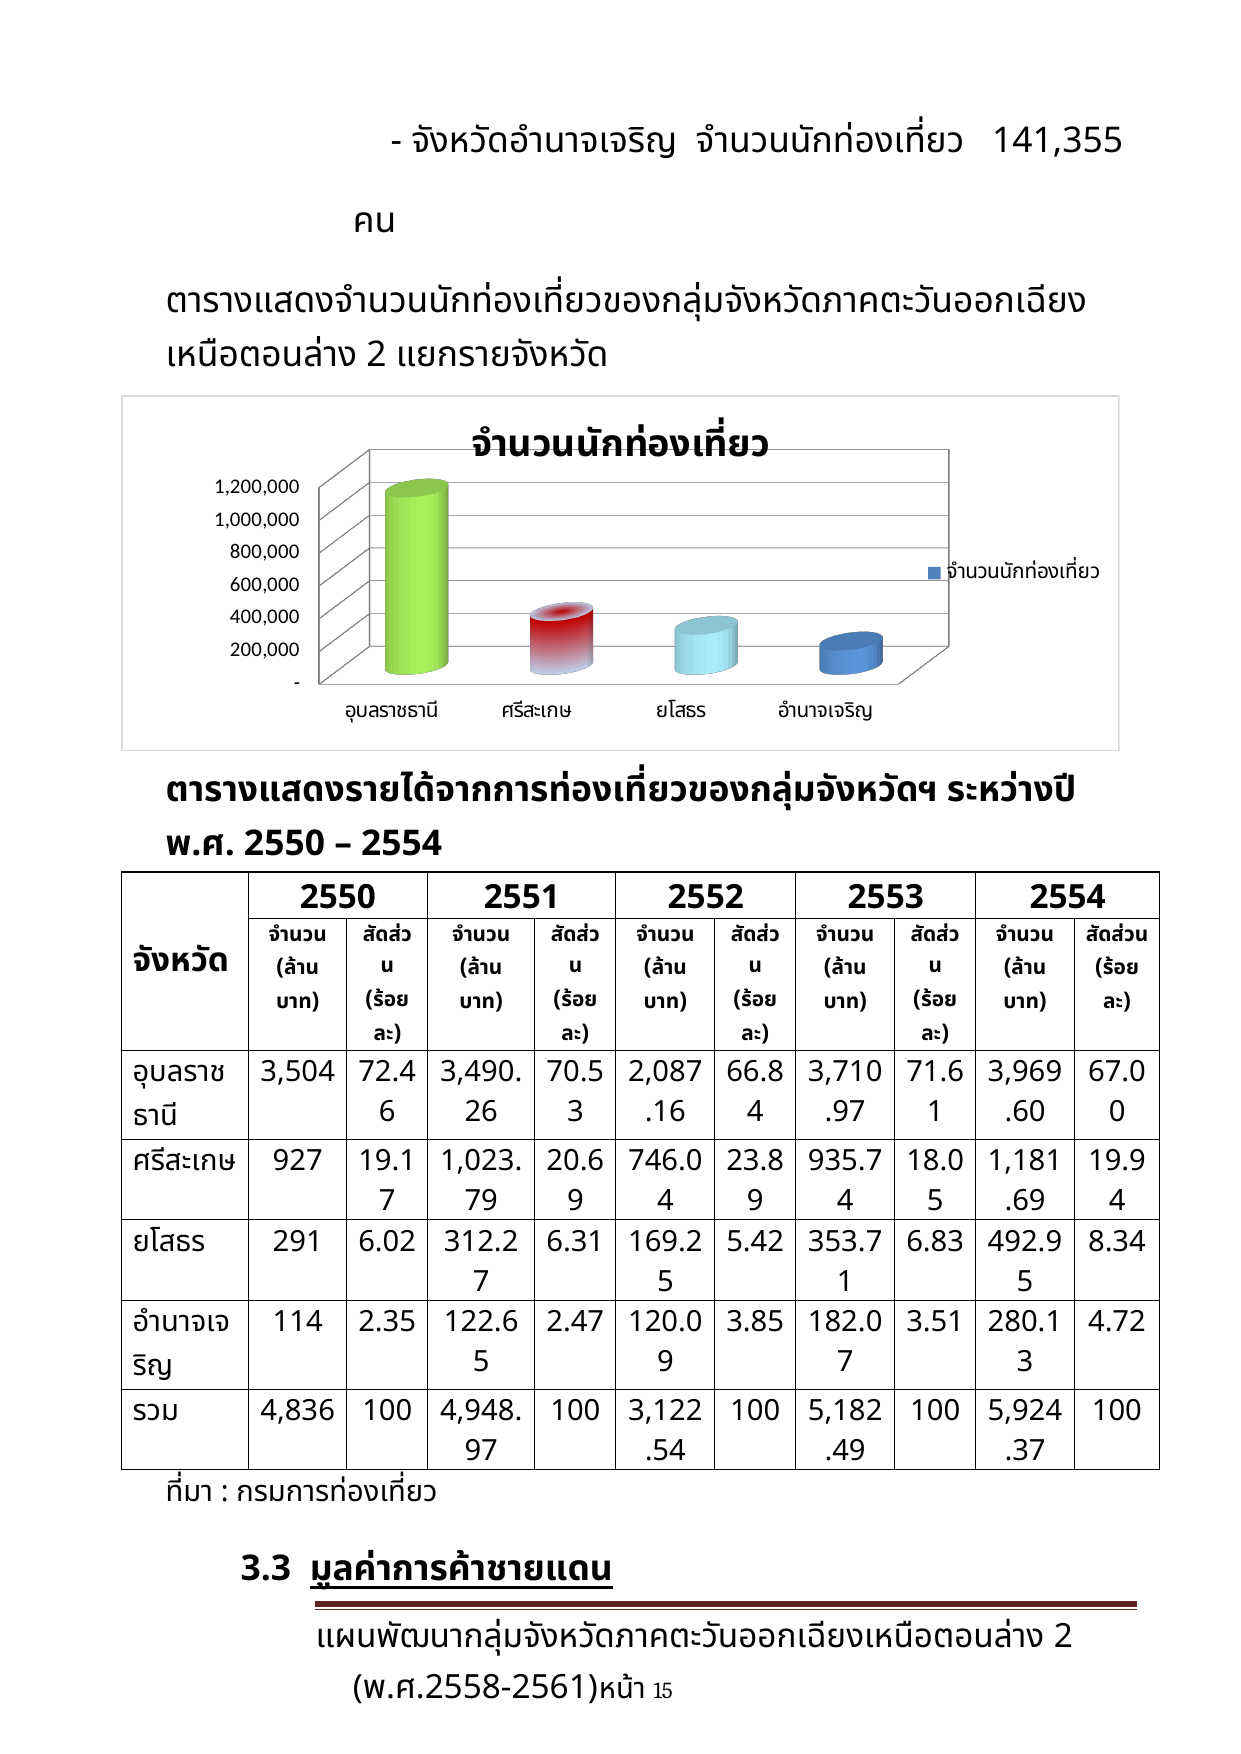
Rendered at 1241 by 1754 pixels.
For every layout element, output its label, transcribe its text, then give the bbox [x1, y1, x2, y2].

table_cell อำนาจเจริญ [122, 1301, 248, 1389]
table_cell 182.07 [796, 1301, 894, 1389]
table_cell 4.72 [1075, 1301, 1159, 1389]
table_header จังหวัด [122, 873, 248, 1049]
table_cell จำนวน (ล้านบาท) [428, 919, 534, 1049]
table_cell สัดส่วน (ร้อยละ) [535, 919, 615, 1049]
table_cell 4,836 [249, 1390, 346, 1469]
table_cell 291 [249, 1220, 346, 1299]
table_cell 66.84 [715, 1051, 795, 1139]
table_cell 1,181.69 [976, 1140, 1074, 1219]
table_cell ยโสธร [122, 1220, 248, 1299]
table_cell 72.46 [347, 1051, 427, 1139]
table_cell 280.13 [976, 1301, 1074, 1389]
table_cell 19.94 [1075, 1140, 1159, 1219]
table_cell 4,948.97 [428, 1390, 534, 1469]
table_cell 5,182.49 [796, 1390, 894, 1469]
table_cell สัดส่วน (ร้อยละ) [347, 919, 427, 1049]
table_cell จำนวน (ล้านบาท) [616, 919, 714, 1049]
table_cell 6.83 [895, 1220, 975, 1299]
table_cell จำนวน (ล้านบาท) [976, 919, 1074, 1049]
table_cell 6.02 [347, 1220, 427, 1299]
table_cell 5.42 [715, 1220, 795, 1299]
table_cell 5,924.37 [976, 1390, 1074, 1469]
table_cell 353.71 [796, 1220, 894, 1299]
table_cell 8.34 [1075, 1220, 1159, 1299]
table_cell 71.61 [895, 1051, 975, 1139]
table_header 2550 [249, 873, 427, 918]
table_cell 3,969.60 [976, 1051, 1074, 1139]
table_cell 3.51 [895, 1301, 975, 1389]
table_cell 122.65 [428, 1301, 534, 1389]
table_cell ศรีสะเกษ [122, 1140, 248, 1219]
table_header 2554 [976, 873, 1159, 918]
table_cell 100 [715, 1390, 795, 1469]
table_cell สัดส่วน (ร้อยละ) [895, 919, 975, 1049]
table_cell 1,023.79 [428, 1140, 534, 1219]
table_cell 20.69 [535, 1140, 615, 1219]
table_cell 67.00 [1075, 1051, 1159, 1139]
table_header 2552 [616, 873, 795, 918]
table_cell 169.25 [616, 1220, 714, 1299]
table_cell 492.95 [976, 1220, 1074, 1299]
table_cell 100 [895, 1390, 975, 1469]
table_cell จำนวน (ล้านบาท) [249, 919, 346, 1049]
table_cell 927 [249, 1140, 346, 1219]
table_cell อุบลราชธานี [122, 1051, 248, 1139]
table_cell 746.04 [616, 1140, 714, 1219]
text ตารางแสดงจำนวนนักท่องเที่ยวของกลุ่มจังหวัดภาคตะวันออกเฉียงเหนือตอนล่าง 2 แยกรายจังหวัด [165, 275, 1156, 383]
table_cell 3,122.54 [616, 1390, 714, 1469]
table_cell 3,710.97 [796, 1051, 894, 1139]
text ที่มา : กรมการท่องเที่ยว [165, 1470, 1137, 1514]
table_header 2551 [428, 873, 615, 918]
table_cell 19.17 [347, 1140, 427, 1219]
text - จังหวัดอำนาจเจริญ จำนวนนักท่องเที่ยว 141,355 คน [315, 114, 1156, 248]
table_cell 3,490.26 [428, 1051, 534, 1139]
table_cell 2,087.16 [616, 1051, 714, 1139]
table_header 2553 [796, 873, 975, 918]
table_cell 100 [347, 1390, 427, 1469]
text ตารางแสดงรายได้จากการท่องเที่ยวของกลุ่มจังหวัดฯ ระหว่างปี พ.ศ. 2550 – 2554 [165, 764, 1137, 871]
table_cell 935.74 [796, 1140, 894, 1219]
table_cell 70.53 [535, 1051, 615, 1139]
table_cell 3,504 [249, 1051, 346, 1139]
table_cell 18.05 [895, 1140, 975, 1219]
table_cell 100 [535, 1390, 615, 1469]
text 3.3 มูลค่าการค้าชายแดน [165, 1542, 1137, 1596]
table_cell รวม [122, 1390, 248, 1469]
table_cell 6.31 [535, 1220, 615, 1299]
table_cell 2.35 [347, 1301, 427, 1389]
table_cell 3.85 [715, 1301, 795, 1389]
table_cell 100 [1075, 1390, 1159, 1469]
table_cell 312.27 [428, 1220, 534, 1299]
table_cell สัดส่วน (ร้อยละ) [715, 919, 795, 1049]
table_cell สัดส่วน (ร้อยละ) [1075, 919, 1159, 1049]
table_cell จำนวน (ล้านบาท) [796, 919, 894, 1049]
table_cell 114 [249, 1301, 346, 1389]
table_cell 2.47 [535, 1301, 615, 1389]
table_cell 120.09 [616, 1301, 714, 1389]
table_cell 23.89 [715, 1140, 795, 1219]
